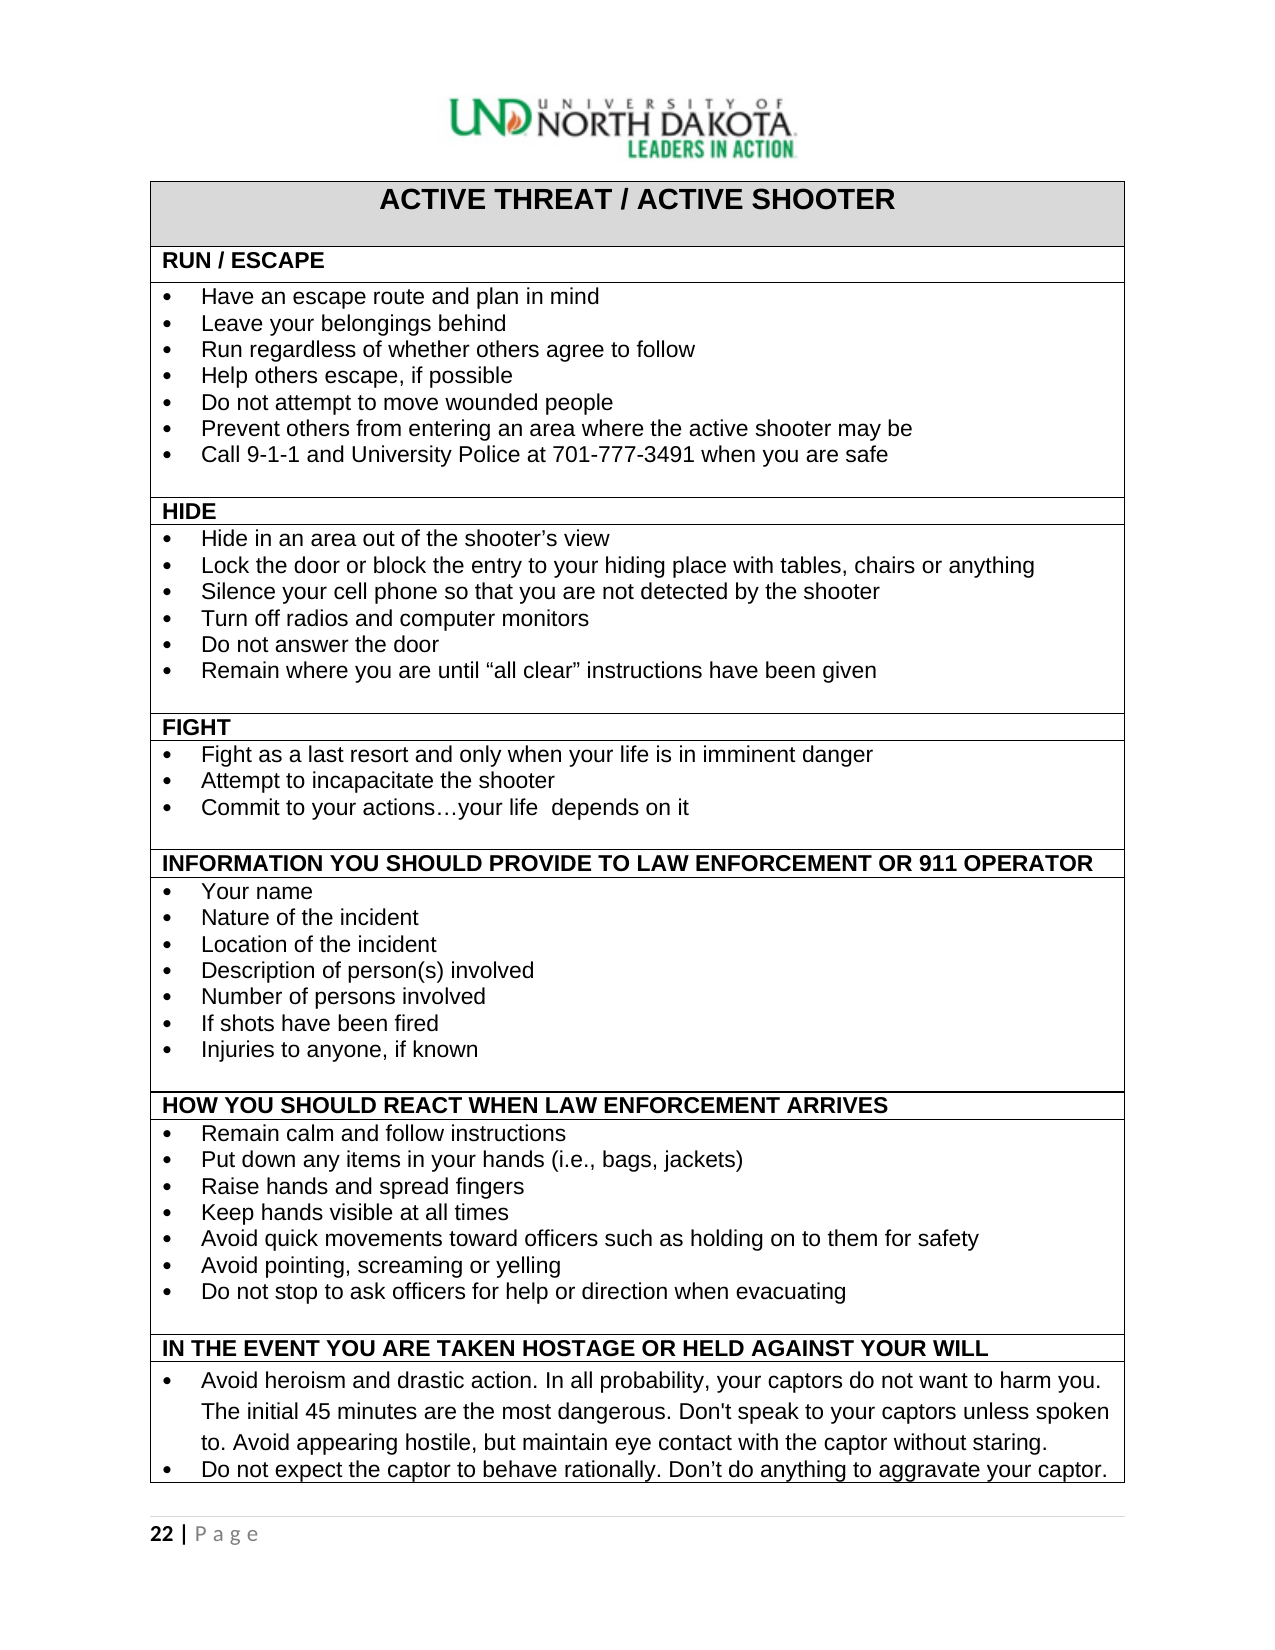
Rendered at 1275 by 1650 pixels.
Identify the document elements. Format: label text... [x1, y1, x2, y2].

table_cell Your name Nature of the incident Location of the incident Description of person(s) involved Number of persons involved If shots have been fired Injuries to anyone, if known [151, 878, 1124, 1091]
table_cell FIGHT [151, 714, 1124, 740]
table_cell HOW YOU SHOULD REACT WHEN LAW ENFORCEMENT ARRIVES [151, 1093, 1124, 1119]
table_cell IN THE EVENT YOU ARE TAKEN HOSTAGE OR HELD AGAINST YOUR WILL [151, 1335, 1124, 1361]
table_cell Remain calm and follow instructions Put down any items in your hands (i.e., bags, jackets) Raise hands and spread fingers Keep hands visible at all times Avoid quick movements toward officers such as holding on to them for safety Avoid pointing, screaming or yelling Do not stop to ask officers for help or direction when evacuating [151, 1120, 1124, 1333]
table_cell Hide in an area out of the shooter’s view Lock the door or block the entry to your hiding place with tables, chairs or anything Silence your cell phone so that you are not detected by the shooter Turn off radios and computer monitors Do not answer the door Remain where you are until “all clear” instructions have been given [151, 525, 1124, 713]
table_cell RUN / ESCAPE [151, 247, 1124, 282]
table_cell Have an escape route and plan in mind Leave your belongings behind Run regardless of whether others agree to follow Help others escape, if possible Do not attempt to move wounded people Prevent others from entering an area where the active shooter may be Call 9-1-1 and University Police at 701-777-3491 when you are safe [151, 283, 1124, 497]
table_cell Fight as a last resort and only when your life is in imminent danger Attempt to incapacitate the shooter Commit to your actions…your life depends on it [151, 741, 1124, 849]
table_cell INFORMATION YOU SHOULD PROVIDE TO LAW ENFORCEMENT OR 911 OPERATOR [151, 850, 1124, 877]
picture [413, 75, 828, 181]
table_cell HIDE [151, 498, 1124, 524]
table_header Active Threat / Active Shooter [151, 182, 1124, 246]
